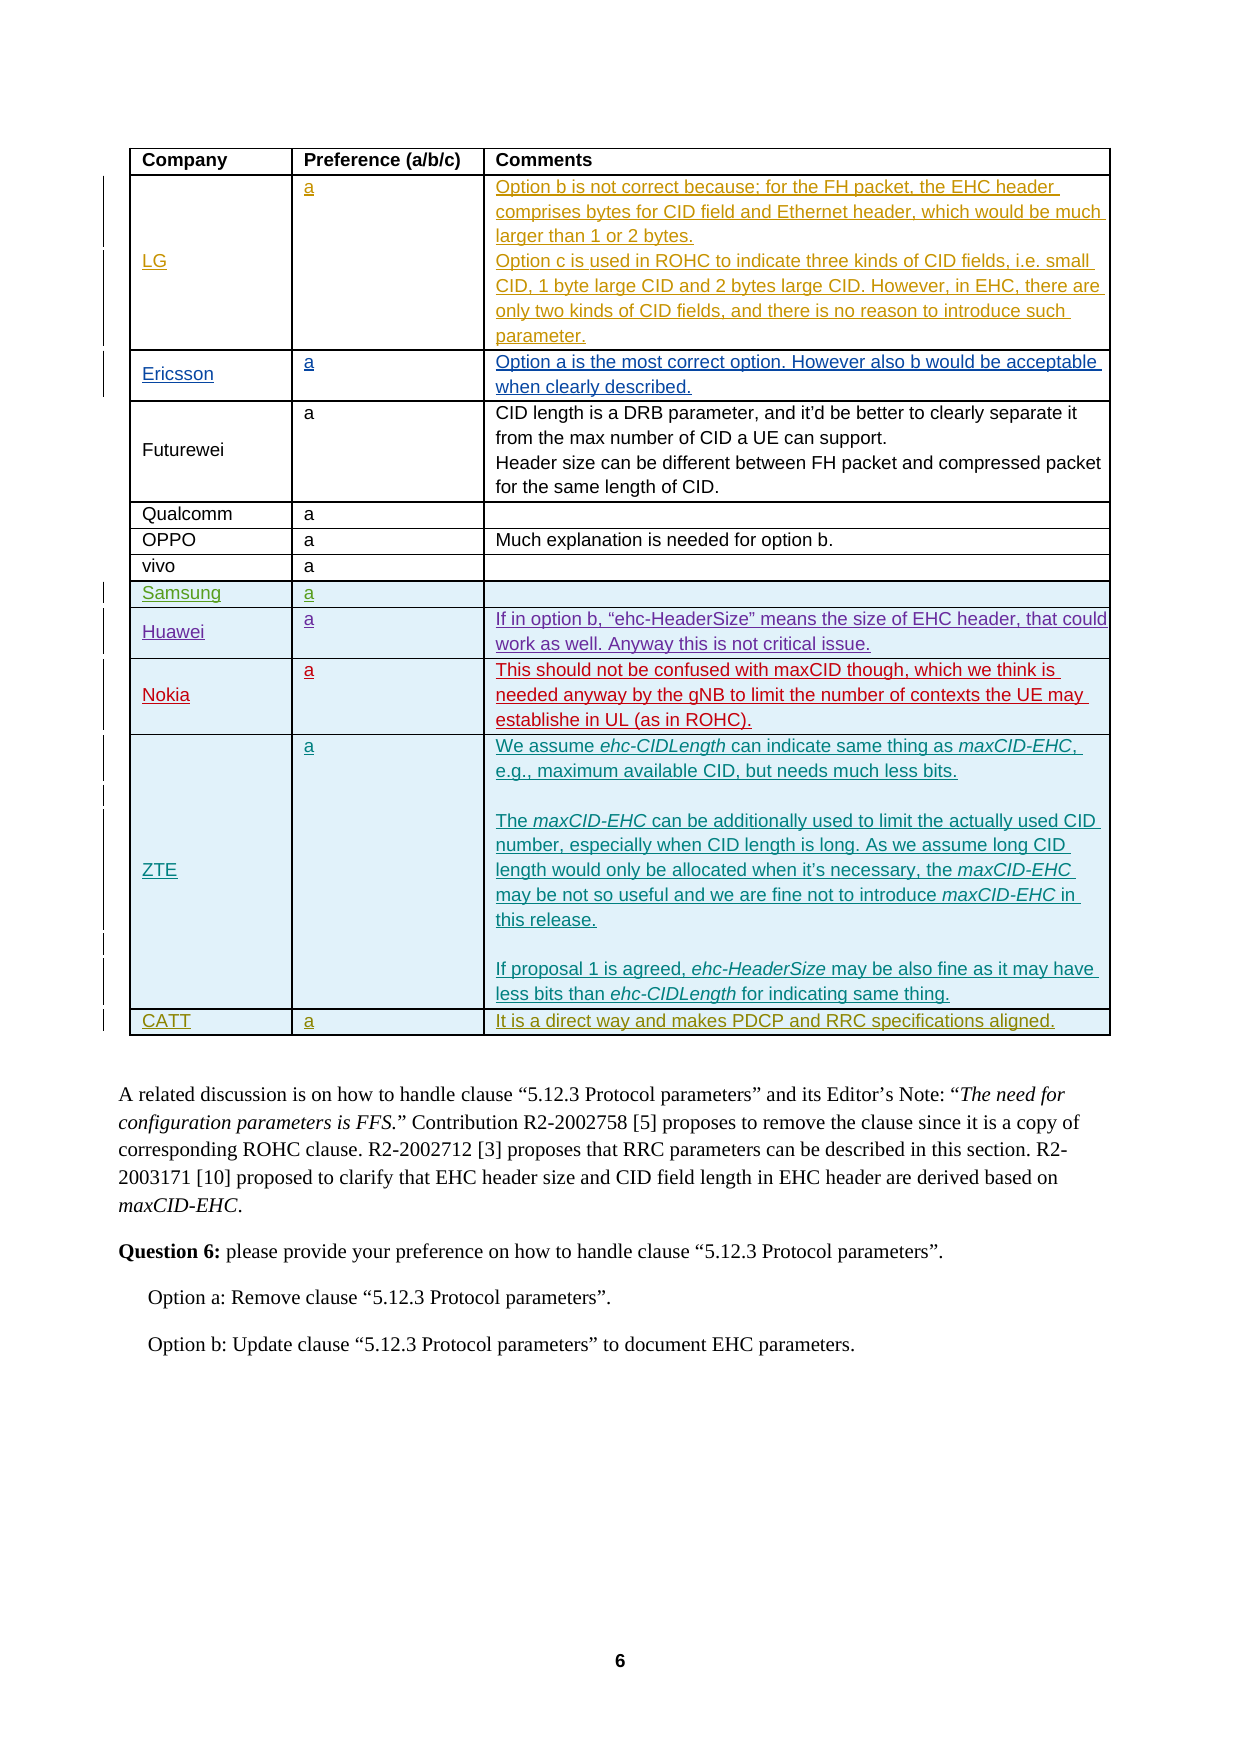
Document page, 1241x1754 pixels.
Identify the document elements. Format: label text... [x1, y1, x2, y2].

table_cell a [293, 503, 483, 527]
table_cell [485, 351, 1109, 400]
table_cell OPPO [131, 529, 291, 554]
text Option b: Update clause “5.12.3 Protocol parameters” to document EHC parameters. [118, 1332, 1122, 1356]
table_cell [131, 351, 291, 400]
table_cell a [293, 402, 483, 501]
table_cell Much explanation is needed for option b. [485, 529, 1109, 554]
table_cell [293, 176, 483, 349]
text Option a: Remove clause “5.12.3 Protocol parameters”. [118, 1285, 1122, 1309]
table_cell Qualcomm [131, 503, 291, 527]
table_header Company [131, 149, 291, 174]
table_cell [485, 176, 1109, 349]
table_header Preference (a/b/c) [293, 149, 483, 174]
table_cell a [293, 529, 483, 554]
table_cell [293, 351, 483, 400]
table_cell [485, 555, 1109, 580]
table_header Comments [485, 149, 1109, 174]
table_cell CID length is a DRB parameter, and it’d be better to clearly separate it from the max number of CID a UE can support. Header size can be different between FH packet and compressed packet for the same length of CID. [485, 402, 1109, 501]
table_cell Futurewei [131, 402, 291, 501]
table_cell [131, 176, 291, 349]
text A related discussion is on how to handle clause “5.12.3 Protocol parameters” and its Editor’s Note: “The need for configuration parameters is FFS.” Contribution R2-2002758 [5] proposes to remove the clause since it is a copy of corresponding ROHC clause. R2-2002712 [3] proposes that RRC parameters can be described in this section. R2-2003171 [10] proposed to clarify that EHC header size and CID field length in EHC header are derived based on maxCID-EHC. [118, 1082, 1122, 1217]
table_cell vivo [131, 555, 291, 580]
text Question 6: please provide your preference on how to handle clause “5.12.3 Protocol parameters”. [118, 1239, 1122, 1263]
table_cell [485, 503, 1109, 527]
table_cell a [293, 555, 483, 580]
